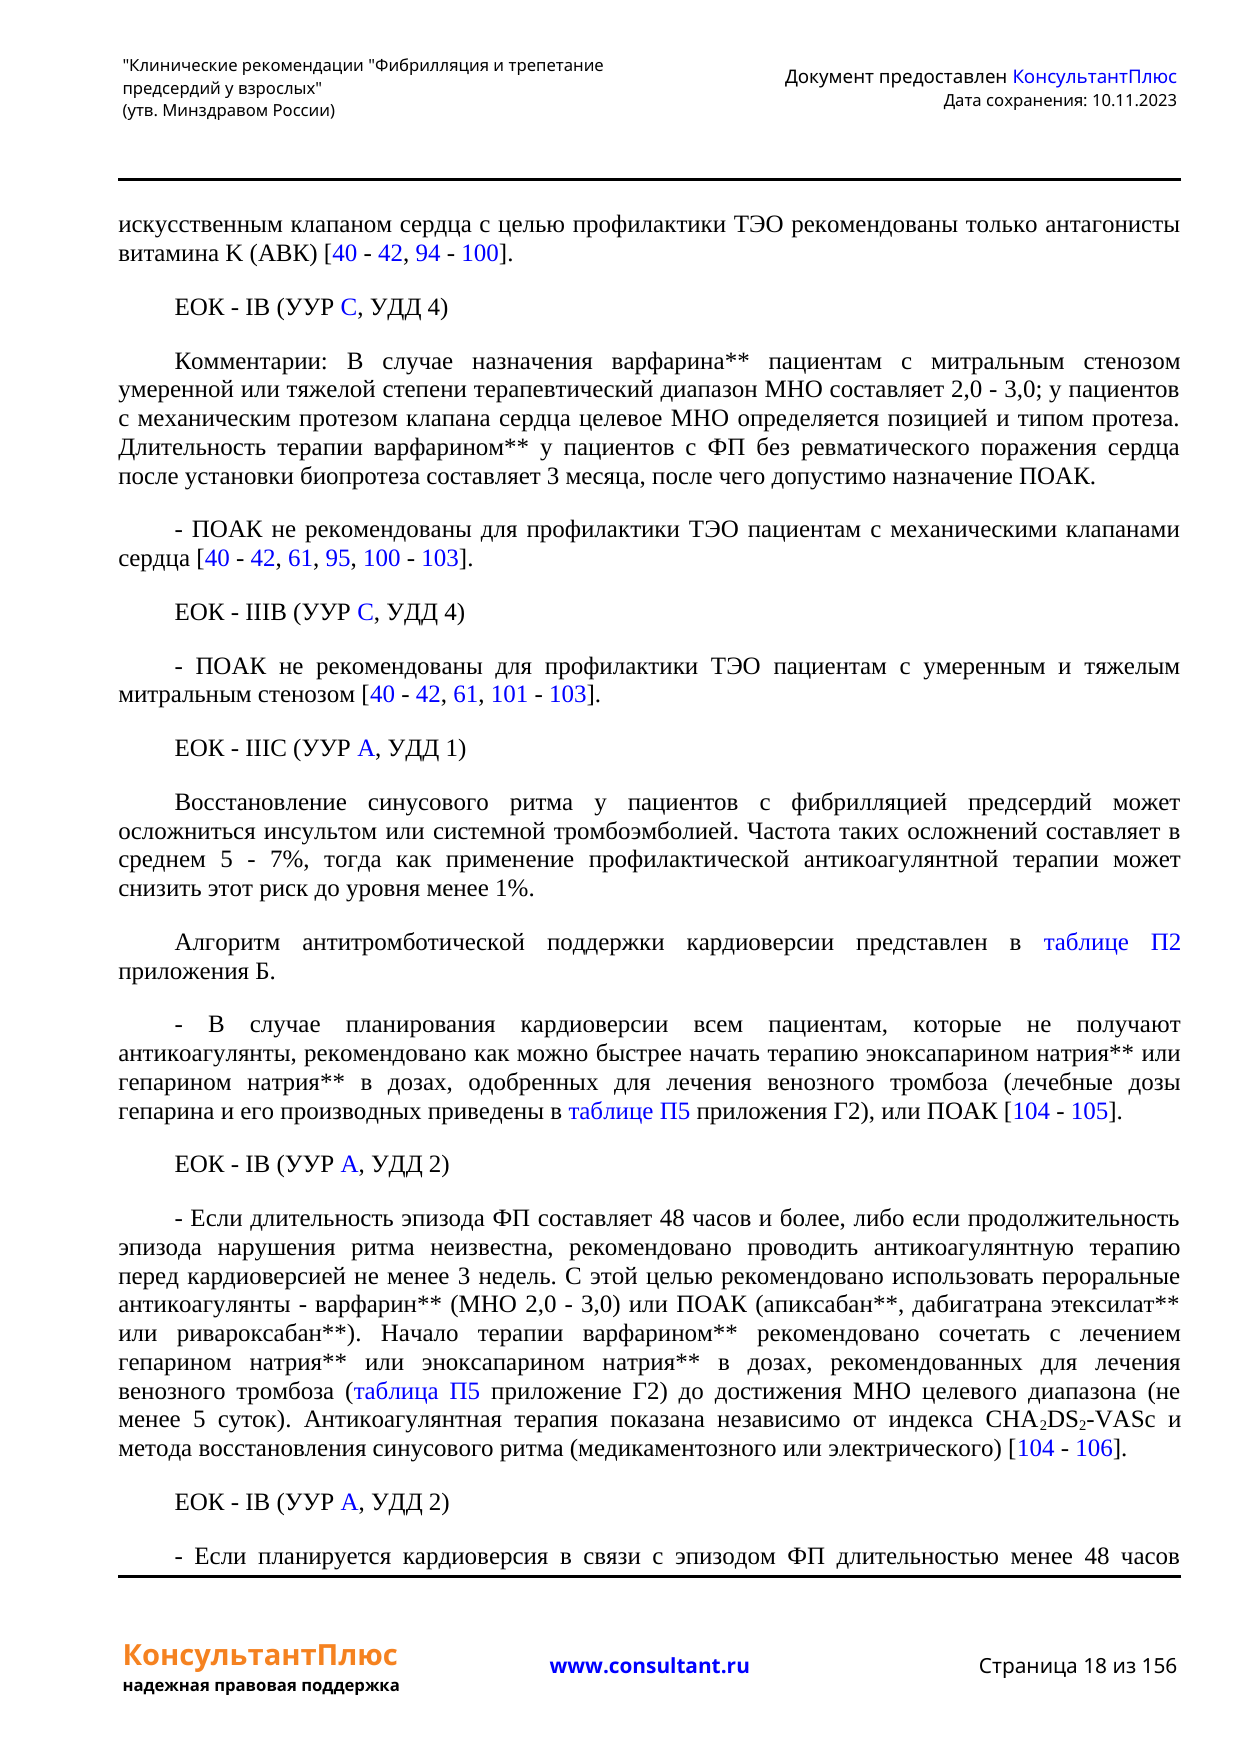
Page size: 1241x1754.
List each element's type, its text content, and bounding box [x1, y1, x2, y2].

text ЕОК - IB (УУР A, УДД 2) [118, 1487, 1181, 1516]
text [118, 1541, 1181, 1569]
text Комментарии: В случае назначения варфарина** пациентам с митральным стенозом умеренной или тяжелой степени терапевтический диапазон МНО составляет 2,0 - 3,0; у пациентов с механическим протезом клапана сердца целевое МНО определяется позицией и типом протеза. Длительность терапии варфарином** у пациентов с ФП без ревматического поражения сердца после установки биопротеза составляет 3 месяца, после чего допустимо назначение ПОАК. [118, 346, 1181, 489]
text Восстановление синусового ритма у пациентов с фибрилляцией предсердий может осложниться инсультом или системной тромбоэмболией. Частота таких осложнений составляет в среднем 5 - 7%, тогда как применение профилактической антикоагулянтной терапии может снизить этот риск до уровня менее 1%. [118, 787, 1181, 902]
text - В случае планирования кардиоверсии всем пациентам, которые не получают антикоагулянты, рекомендовано как можно быстрее начать терапию эноксапарином натрия** или гепарином натрия** в дозах, одобренных для лечения венозного тромбоза (лечебные дозы гепарина и его производных приведены в таблице П5 приложения Г2), или ПОАК [104 - 105]. [118, 1009, 1181, 1124]
text - ПОАК не рекомендованы для профилактики ТЭО пациентам с умеренным и тяжелым митральным стенозом [40 - 42, 61, 101 - 103]. [118, 651, 1181, 708]
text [118, 209, 1181, 267]
text ЕОК - IIIB (УУР C, УДД 4) [118, 597, 1181, 626]
text ЕОК - IB (УУР A, УДД 2) [118, 1149, 1181, 1178]
text - Если длительность эпизода ФП составляет 48 часов и более, либо если продолжительность эпизода нарушения ритма неизвестна, рекомендовано проводить антикоагулянтную терапию перед кардиоверсией не менее 3 недель. С этой целью рекомендовано использовать пероральные антикоагулянты - варфарин** (МНО 2,0 - 3,0) или ПОАК (апиксабан**, дабигатрана этексилат** или ривароксабан**). Начало терапии варфарином** рекомендовано сочетать с лечением гепарином натрия** или эноксапарином натрия** в дозах, рекомендованных для лечения венозного тромбоза (таблица П5 приложение Г2) до достижения МНО целевого диапазона (не менее 5 суток). Антикоагулянтная терапия показана независимо от индекса CHA2DS2-VASc и метода восстановления синусового ритма (медикаментозного или электрического) [104 - 106]. [118, 1203, 1181, 1462]
text - ПОАК не рекомендованы для профилактики ТЭО пациентам с механическими клапанами сердца [40 - 42, 61, 95, 100 - 103]. [118, 514, 1181, 572]
text ЕОК - IB (УУР C, УДД 4) [118, 292, 1181, 321]
text ЕОК - IIIC (УУР A, УДД 1) [118, 733, 1181, 762]
text Алгоритм антитромботической поддержки кардиоверсии представлен в таблице П2 приложения Б. [118, 927, 1181, 984]
